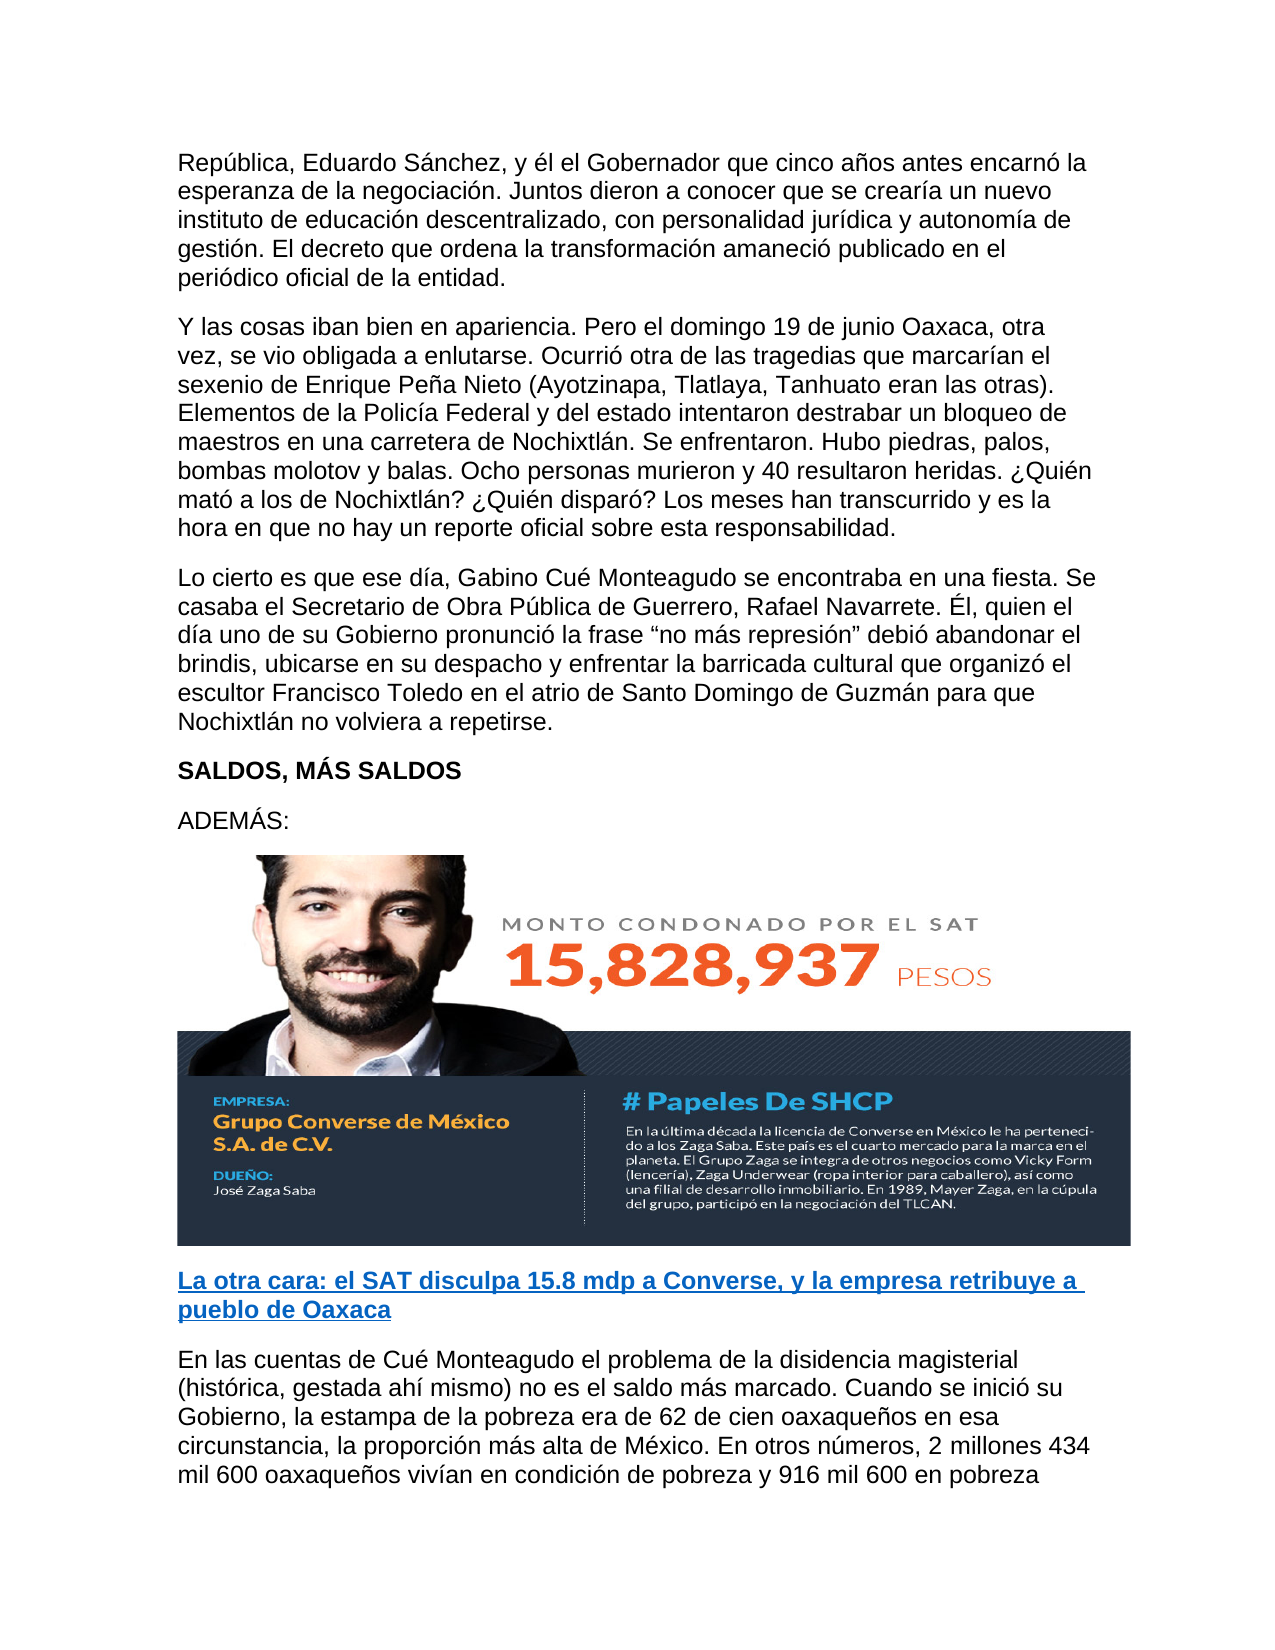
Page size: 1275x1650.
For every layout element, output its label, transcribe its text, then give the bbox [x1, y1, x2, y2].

text SALDOS, MÁS SALDOS [177, 756, 1098, 785]
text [177, 1345, 1098, 1488]
picture [177, 855, 1131, 1246]
text ADEMÁS: [177, 806, 1098, 835]
text La otra cara: el SAT disculpa 15.8 mdp a Converse, y la empresa retribuye a pueblo de Oaxaca [177, 1266, 1098, 1324]
text Y las cosas iban bien en apariencia. Pero el domingo 19 de junio Oaxaca, otra vez, se vio obligada a enlutarse. Ocurrió otra de las tragedias que marcarían el sexenio de Enrique Peña Nieto (Ayotzinapa, Tlatlaya, Tanhuato eran las otras). Elementos de la Policía Federal y del estado intentaron destrabar un bloqueo de maestros en una carretera de Nochixtlán. Se enfrentaron. Hubo piedras, palos, bombas molotov y balas. Ocho personas murieron y 40 resultaron heridas. ¿Quién mató a los de Nochixtlán? ¿Quién disparó? Los meses han transcurrido y es la hora en que no hay un reporte oficial sobre esta responsabilidad. [177, 312, 1098, 542]
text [177, 148, 1098, 291]
text Lo cierto es que ese día, Gabino Cué Monteagudo se encontraba en una fiesta. Se casaba el Secretario de Obra Pública de Guerrero, Rafael Navarrete. Él, quien el día uno de su Gobierno pronunció la frase “no más represión” debió abandonar el brindis, ubicarse en su despacho y enfrentar la barricada cultural que organizó el escultor Francisco Toledo en el atrio de Santo Domingo de Guzmán para que Nochixtlán no volviera a repetirse. [177, 563, 1098, 736]
